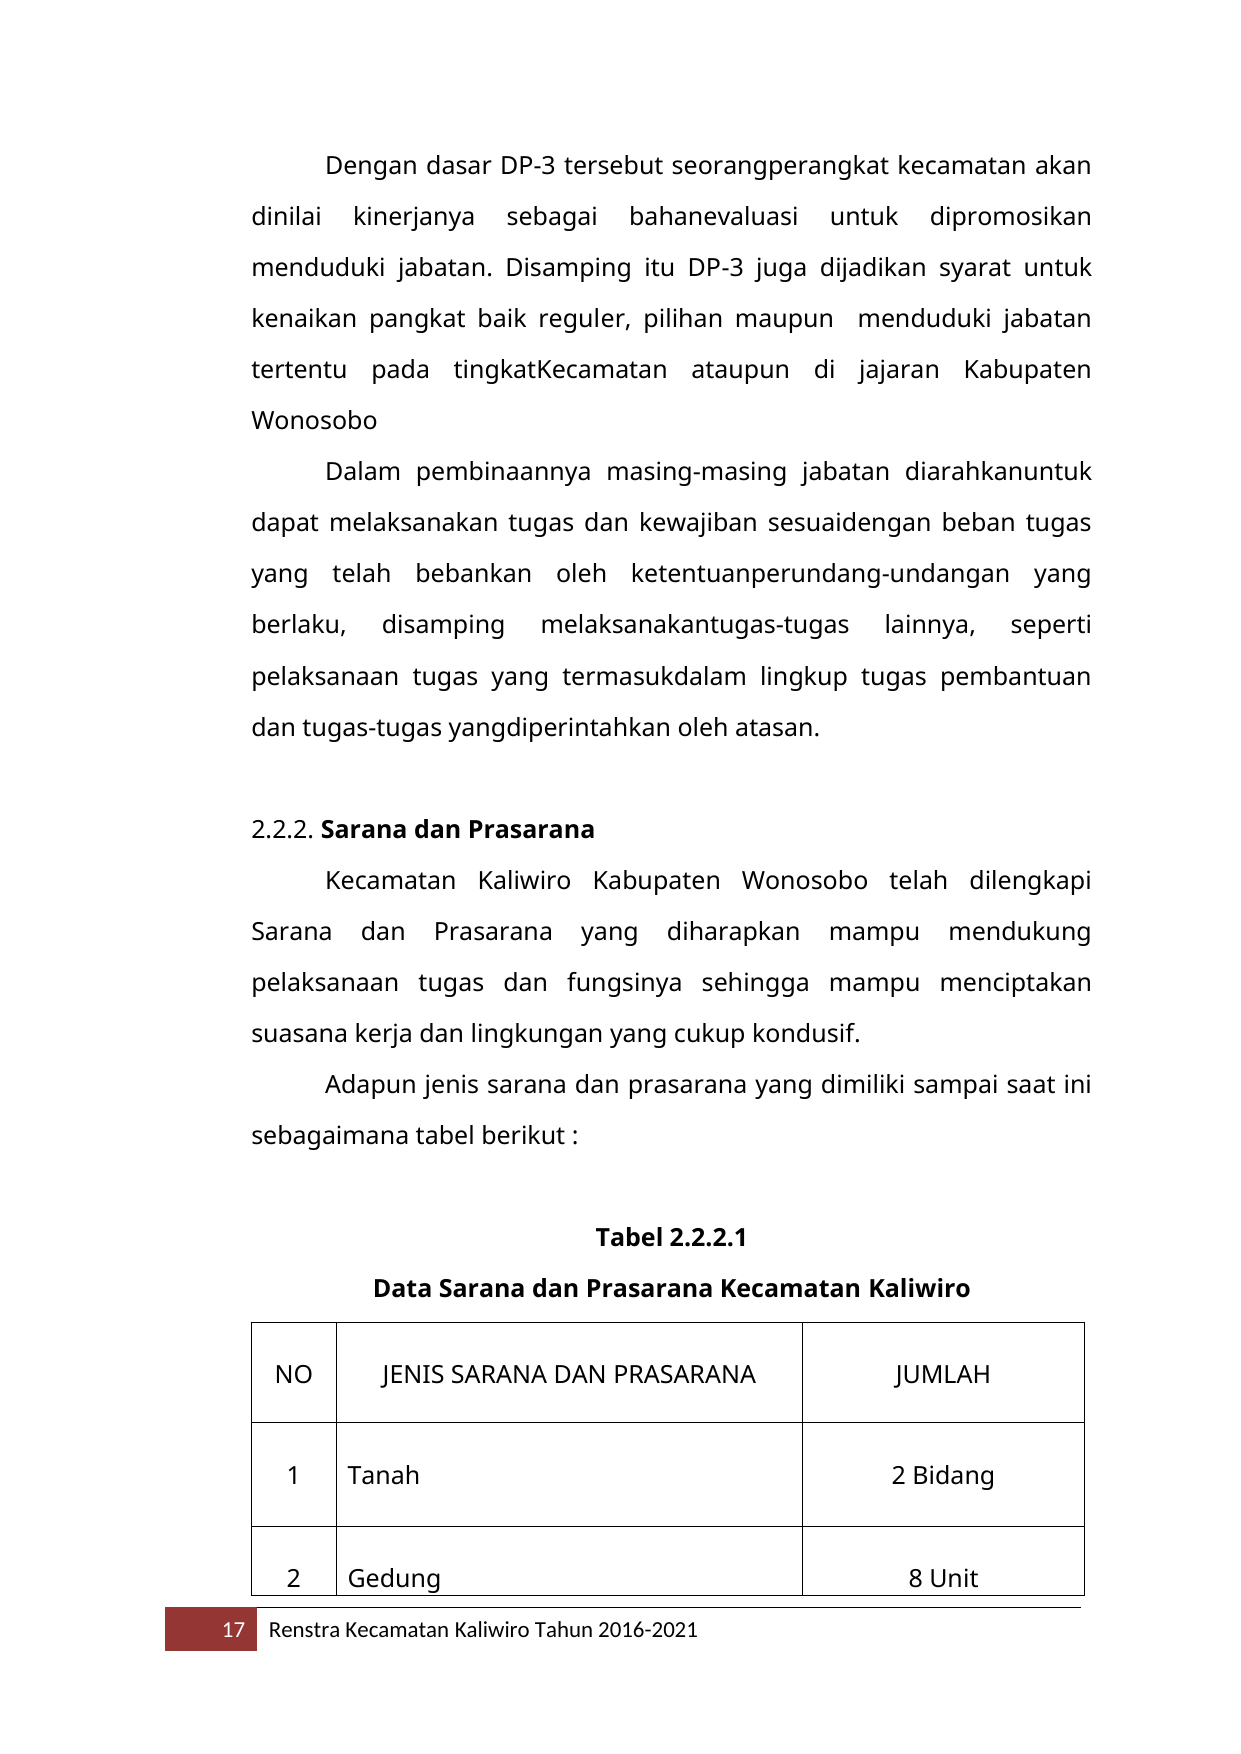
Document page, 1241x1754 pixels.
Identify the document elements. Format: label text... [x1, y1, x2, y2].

text Kecamatan Kaliwiro Kabupaten Wonosobo telah dilengkapi Sarana dan Prasarana yang diharapkan mampu mendukung pelaksanaan tugas dan fungsinya sehingga mampu menciptakan suasana kerja dan lingkungan yang cukup kondusif. [251, 862, 1092, 1049]
text Dalam pembinaannya masing-masing jabatan diarahkanuntuk dapat melaksanakan tugas dan kewajiban sesuaidengan beban tugas yang telah bebankan oleh ketentuanperundang-undangan yang berlaku, disamping melaksanakantugas-tugas lainnya, seperti pelaksanaan tugas yang termasukdalam lingkup tugas pembantuan dan tugas-tugas yangdiperintahkan oleh atasan. [251, 454, 1092, 743]
table_cell 8 Unit [803, 1527, 1084, 1595]
table_cell Gedung [337, 1527, 802, 1595]
table_header JUMLAH [803, 1323, 1084, 1422]
table_header NO [252, 1323, 336, 1422]
text Data Sarana dan Prasarana Kecamatan Kaliwiro [251, 1271, 1092, 1305]
table_cell Tanah [337, 1423, 802, 1526]
table_cell 2 Bidang [803, 1423, 1084, 1526]
text Dengan dasar DP-3 tersebut seorangperangkat kecamatan akan dinilai kinerjanya sebagai bahanevaluasi untuk dipromosikan menduduki jabatan. Disamping itu DP-3 juga dijadikan syarat untuk kenaikan pangkat baik reguler, pilihan maupun menduduki jabatan tertentu pada tingkatKecamatan ataupun di jajaran Kabupaten Wonosobo [251, 148, 1092, 437]
table_cell 2 [252, 1527, 336, 1595]
text 2.2.2. Sarana dan Prasarana [251, 811, 1092, 845]
table_header JENIS SARANA DAN PRASARANA [337, 1323, 802, 1422]
text Adapun jenis sarana dan prasarana yang dimiliki sampai saat ini sebagaimana tabel berikut : [251, 1066, 1092, 1152]
table_cell 1 [252, 1423, 336, 1526]
text Tabel 2.2.2.1 [251, 1219, 1092, 1254]
